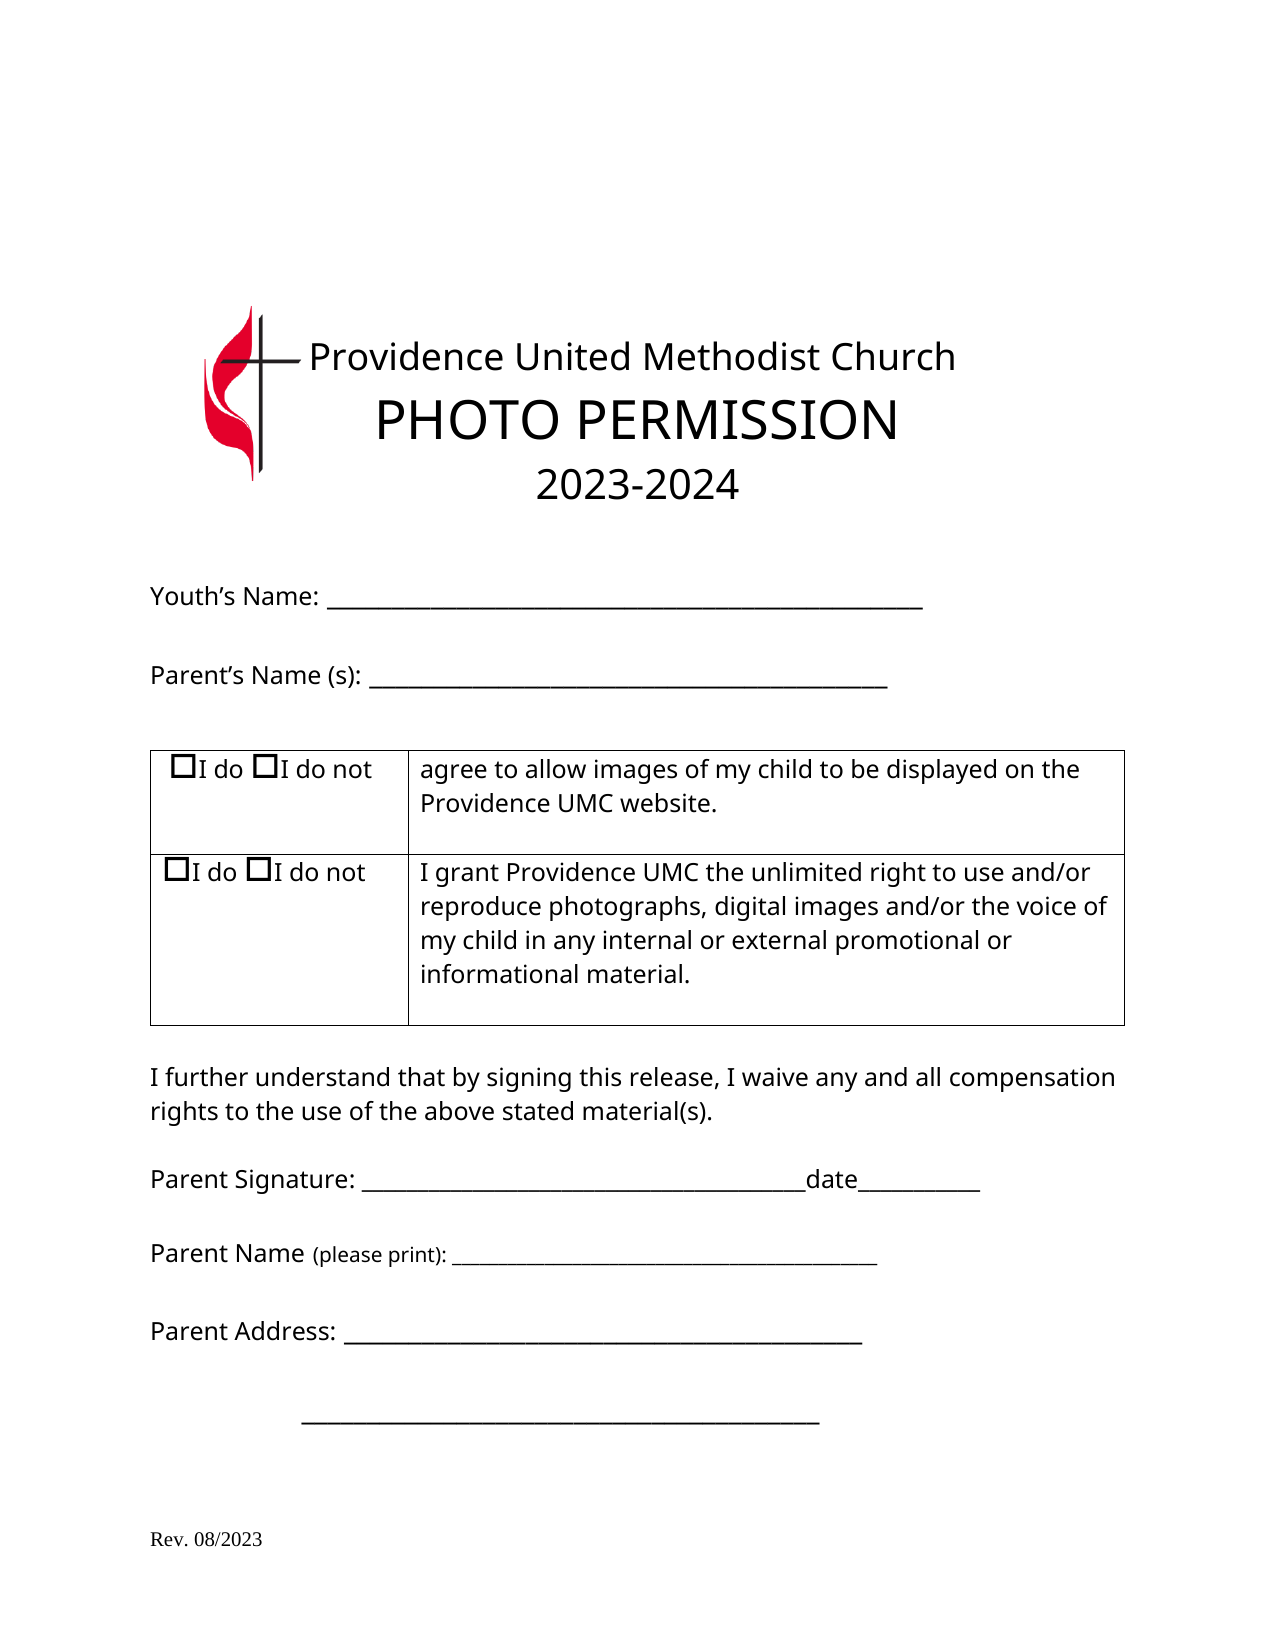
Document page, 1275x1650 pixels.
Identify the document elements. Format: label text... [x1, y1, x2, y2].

table_cell I grant Providence UMC the unlimited right to use and/or reproduce photographs, digital images and/or the voice of my child in any internal or external promotional or informational material. [409, 855, 1124, 1025]
text I further understand that by signing this release, I waive any and all compensation rights to the use of the above stated material(s). [150, 1060, 1125, 1128]
text Parent’s Name (s): ________________________________________ [150, 654, 1125, 693]
table_header agree to allow images of my child to be displayed on the Providence UMC website. [409, 751, 1124, 853]
text Parent Signature: ________________________________________date___________ [150, 1162, 1125, 1196]
table_header I do I do not [151, 751, 408, 853]
text ________________________________________ [150, 1389, 1125, 1429]
subtitle Providence United Methodist Church PHOTO PERMISSION [150, 330, 1125, 455]
picture [203, 304, 302, 330]
table_cell I do I do not [151, 855, 408, 1025]
text Parent Name (please print): ______________________________________________ [150, 1236, 1125, 1270]
text Parent Address: ________________________________________ [150, 1309, 1125, 1349]
text Youth’s Name: ______________________________________________ [150, 574, 1125, 614]
subtitle 2023-2024 [150, 455, 1125, 512]
